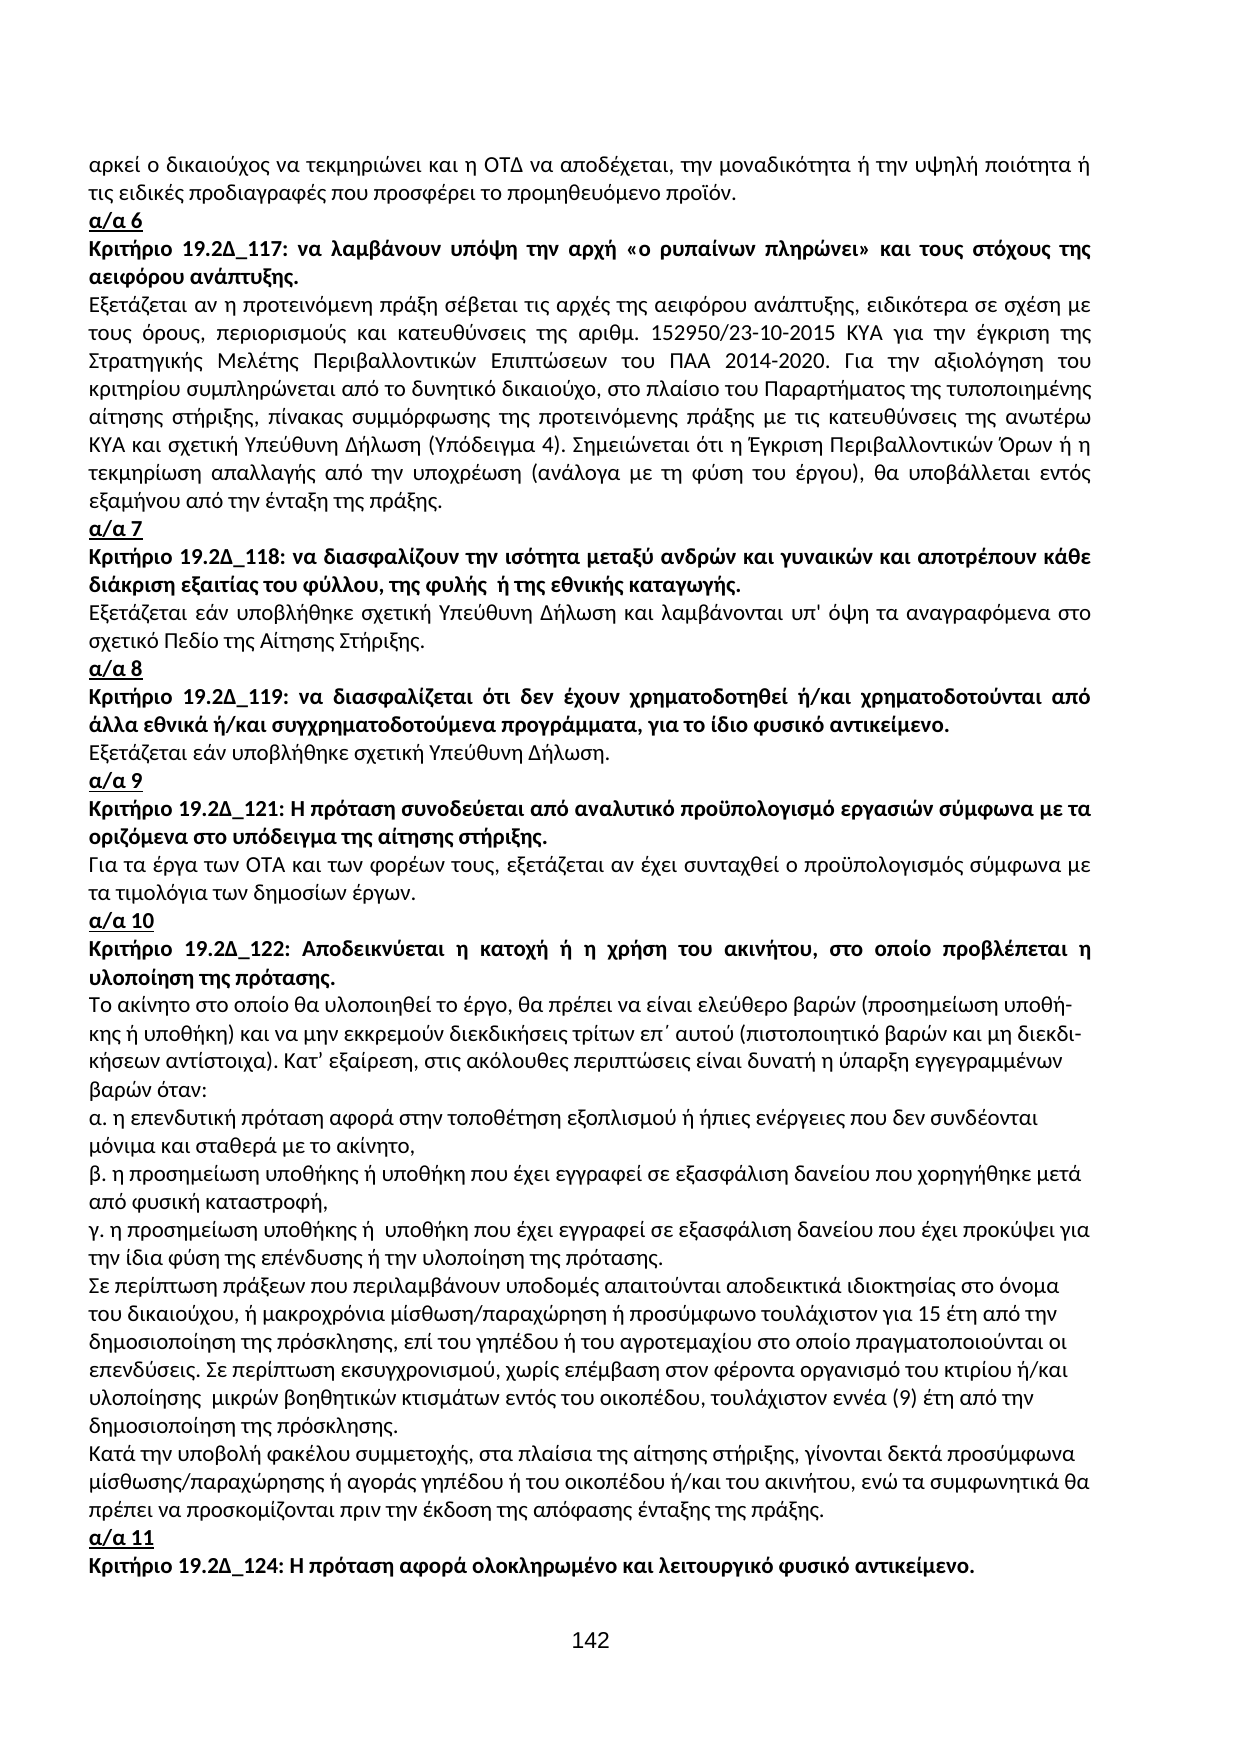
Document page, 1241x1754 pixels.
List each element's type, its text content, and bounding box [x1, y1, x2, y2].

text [89, 150, 1092, 206]
text α/α 10 [89, 907, 1092, 934]
text α/α 6 [89, 206, 1092, 234]
text Κριτήριο 19.2Δ_118: να διασφαλίζουν την ισότητα μεταξύ ανδρών και γυναικών και αποτρέπουν κάθε διάκριση εξαιτίας του φύλλου, της φυλής ή της εθνικής καταγωγής. [89, 542, 1092, 598]
text Κριτήριο 19.2Δ_121: Η πρόταση συνοδεύεται από αναλυτικό προϋπολογισμό εργασιών σύμφωνα με τα οριζόμενα στο υπόδειγμα της αίτησης στήριξης. [89, 794, 1092, 851]
text Εξετάζεται εάν υποβλήθηκε σχετική Υπεύθυνη Δήλωση. [89, 738, 1092, 766]
text Κριτήριο 19.2Δ_122: Αποδεικνύεται η κατοχή ή η χρήση του ακινήτου, στο οποίο προβλέπεται η υλοποίηση της πρότασης. [89, 934, 1092, 991]
text α/α 8 [89, 654, 1092, 682]
text Για τα έργα των ΟΤΑ και των φορέων τους, εξετάζεται αν έχει συνταχθεί ο προϋπολογισμός σύμφωνα με τα τιμολόγια των δημοσίων έργων. [89, 851, 1092, 907]
text Το ακίνητο στο οποίο θα υλοποιηθεί το έργο, θα πρέπει να είναι ελεύθερο βαρών (προσημείωση υποθή-κης ή υποθήκη) και να μην εκκρεμούν διεκδικήσεις τρίτων επ΄ αυτού (πιστοποιητικό βαρών και μη διεκδι-κήσεων αντίστοιχα). Κατ’ εξαίρεση, στις ακόλουθες περιπτώσεις είναι δυνατή η ύπαρξη εγγεγραμμένων βαρών όταν: α. η επενδυτική πρόταση αφορά στην τοποθέτηση εξοπλισμού ή ήπιες ενέργειες που δεν συνδέονται μόνιμα και σταθερά με το ακίνητο, β. η προσημείωση υποθήκης ή υποθήκη που έχει εγγραφεί σε εξασφάλιση δανείου που χορηγήθηκε μετά από φυσική καταστροφή, γ. η προσημείωση υποθήκης ή υποθήκη που έχει εγγραφεί σε εξασφάλιση δανείου που έχει προκύψει για την ίδια φύση της επένδυσης ή την υλοποίηση της πρότασης. Σε περίπτωση πράξεων που περιλαμβάνουν υποδομές απαιτούνται αποδεικτικά ιδιοκτησίας στο όνομα του δικαιούχου, ή μακροχρόνια μίσθωση/παραχώρηση ή προσύμφωνο τουλάχιστον για 15 έτη από την δημοσιοποίηση της πρόσκλησης, επί του γηπέδου ή του αγροτεμαχίου στο οποίο πραγματοποιούνται οι επενδύσεις. Σε περίπτωση εκσυγχρονισμού, χωρίς επέμβαση στον φέροντα οργανισμό του κτιρίου ή/και υλοποίησης μικρών βοηθητικών κτισμάτων εντός του οικοπέδου, τουλάχιστον εννέα (9) έτη από την δημοσιοποίηση της πρόσκλησης. Κατά την υποβολή φακέλου συμμετοχής, στα πλαίσια της αίτησης στήριξης, γίνονται δεκτά προσύμφωνα μίσθωσης/παραχώρησης ή αγοράς γηπέδου ή του οικοπέδου ή/και του ακινήτου, ενώ τα συμφωνητικά θα πρέπει να προσκομίζονται πριν την έκδοση της απόφασης ένταξης της πράξης. [89, 991, 1092, 1523]
text Κριτήριο 19.2Δ_124: Η πρόταση αφορά ολοκληρωμένο και λειτουργικό φυσικό αντικείμενο. [89, 1551, 1092, 1579]
text Κριτήριο 19.2Δ_119: να διασφαλίζεται ότι δεν έχουν χρηματοδοτηθεί ή/και χρηματοδοτούνται από άλλα εθνικά ή/και συγχρηματοδοτούμενα προγράμματα, για το ίδιο φυσικό αντικείμενο. [89, 682, 1092, 738]
text Εξετάζεται αν η προτεινόμενη πράξη σέβεται τις αρχές της αειφόρου ανάπτυξης, ειδικότερα σε σχέση με τους όρους, περιορισμούς και κατευθύνσεις της αριθμ. 152950/23-10-2015 ΚΥΑ για την έγκριση της Στρατηγικής Μελέτης Περιβαλλοντικών Επιπτώσεων του ΠΑΑ 2014-2020. Για την αξιολόγηση του κριτηρίου συμπληρώνεται από το δυνητικό δικαιούχο, στο πλαίσιο του Παραρτήματος της τυποποιημένης αίτησης στήριξης, πίνακας συμμόρφωσης της προτεινόμενης πράξης με τις κατευθύνσεις της ανωτέρω ΚΥΑ και σχετική Υπεύθυνη Δήλωση (Υπόδειγμα 4). Σημειώνεται ότι η Έγκριση Περιβαλλοντικών Όρων ή η τεκμηρίωση απαλλαγής από την υποχρέωση (ανάλογα με τη φύση του έργου), θα υποβάλλεται εντός εξαμήνου από την ένταξη της πράξης. [89, 290, 1092, 514]
text α/α 9 [89, 766, 1092, 794]
text α/α 11 [89, 1523, 1092, 1551]
text Κριτήριο 19.2Δ_117: να λαμβάνουν υπόψη την αρχή «ο ρυπαίνων πληρώνει» και τους στόχους της αειφόρου ανάπτυξης. [89, 234, 1092, 290]
text Εξετάζεται εάν υποβλήθηκε σχετική Υπεύθυνη Δήλωση και λαμβάνονται υπ' όψη τα αναγραφόμενα στο σχετικό Πεδίο της Αίτησης Στήριξης. [89, 598, 1092, 654]
text α/α 7 [89, 514, 1092, 542]
